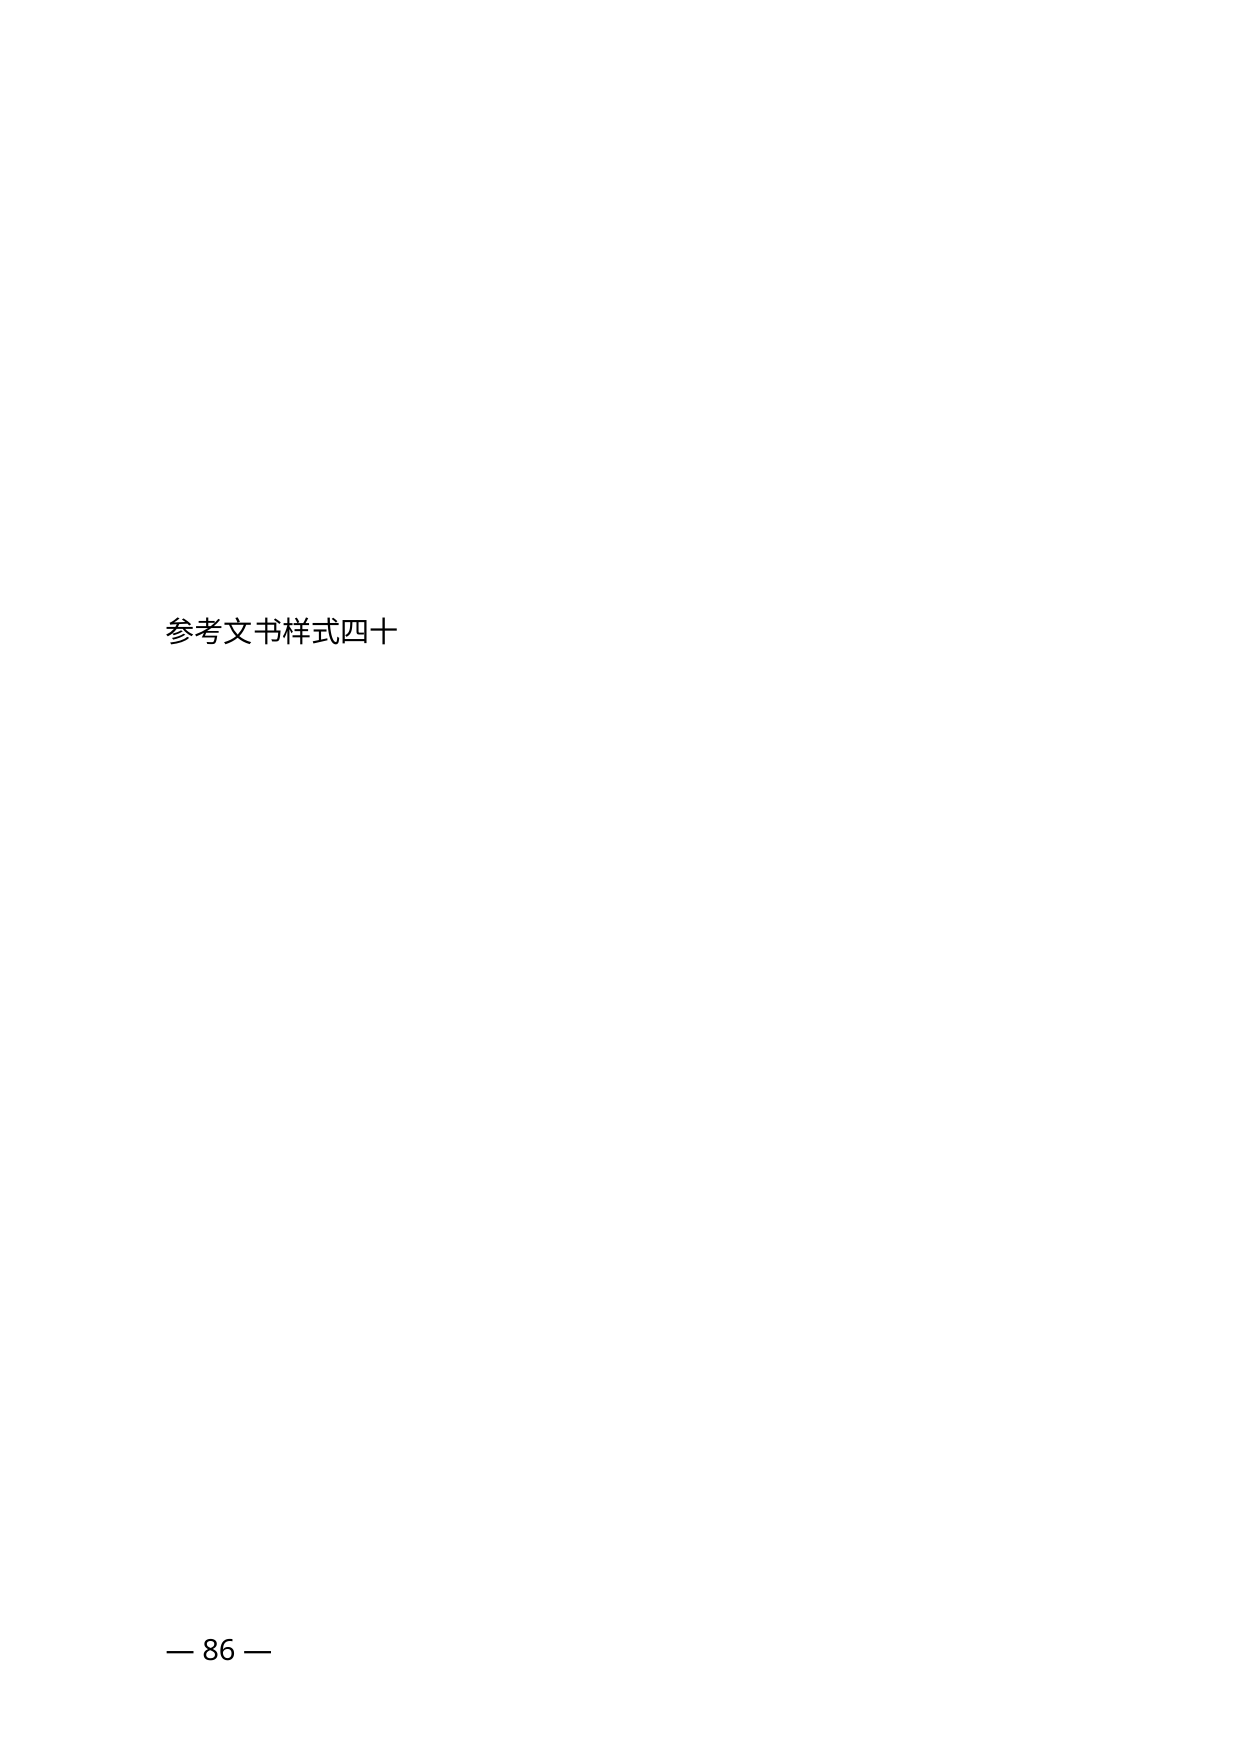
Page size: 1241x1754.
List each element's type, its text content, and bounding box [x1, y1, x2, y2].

text 参考文书样式四十 [165, 598, 1087, 663]
